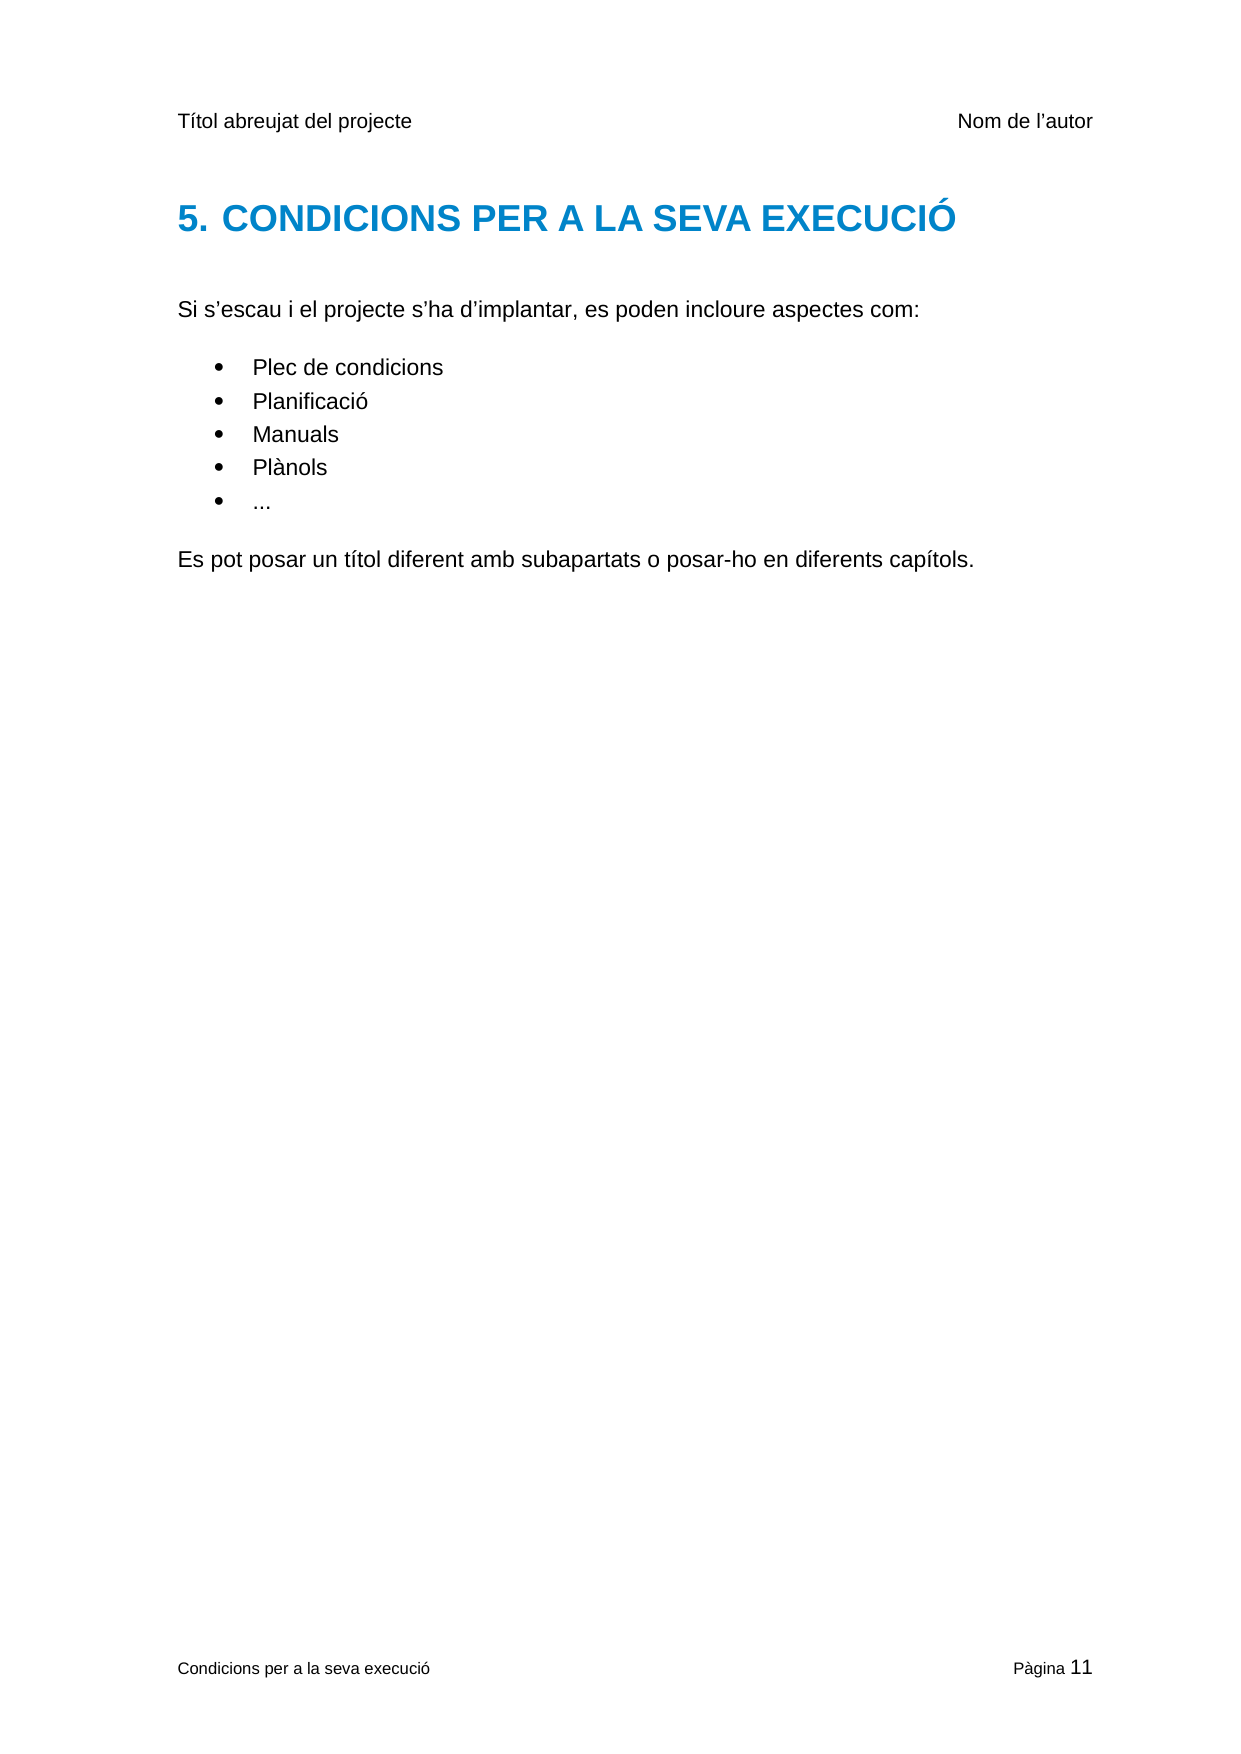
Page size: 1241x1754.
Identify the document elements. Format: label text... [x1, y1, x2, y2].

list Planificació [215, 381, 1092, 414]
text Si s’escau i el projecte s’ha d’implantar, es poden incloure aspectes com: [177, 289, 1092, 322]
list Plec de condicions [215, 347, 1092, 381]
subtitle Condicions per a la seva execució [177, 196, 1092, 239]
list Manuals [215, 414, 1092, 447]
text Es pot posar un títol diferent amb subapartats o posar-ho en diferents capítols. [177, 539, 1092, 572]
list Plànols [215, 447, 1092, 481]
list ... [215, 481, 1092, 514]
